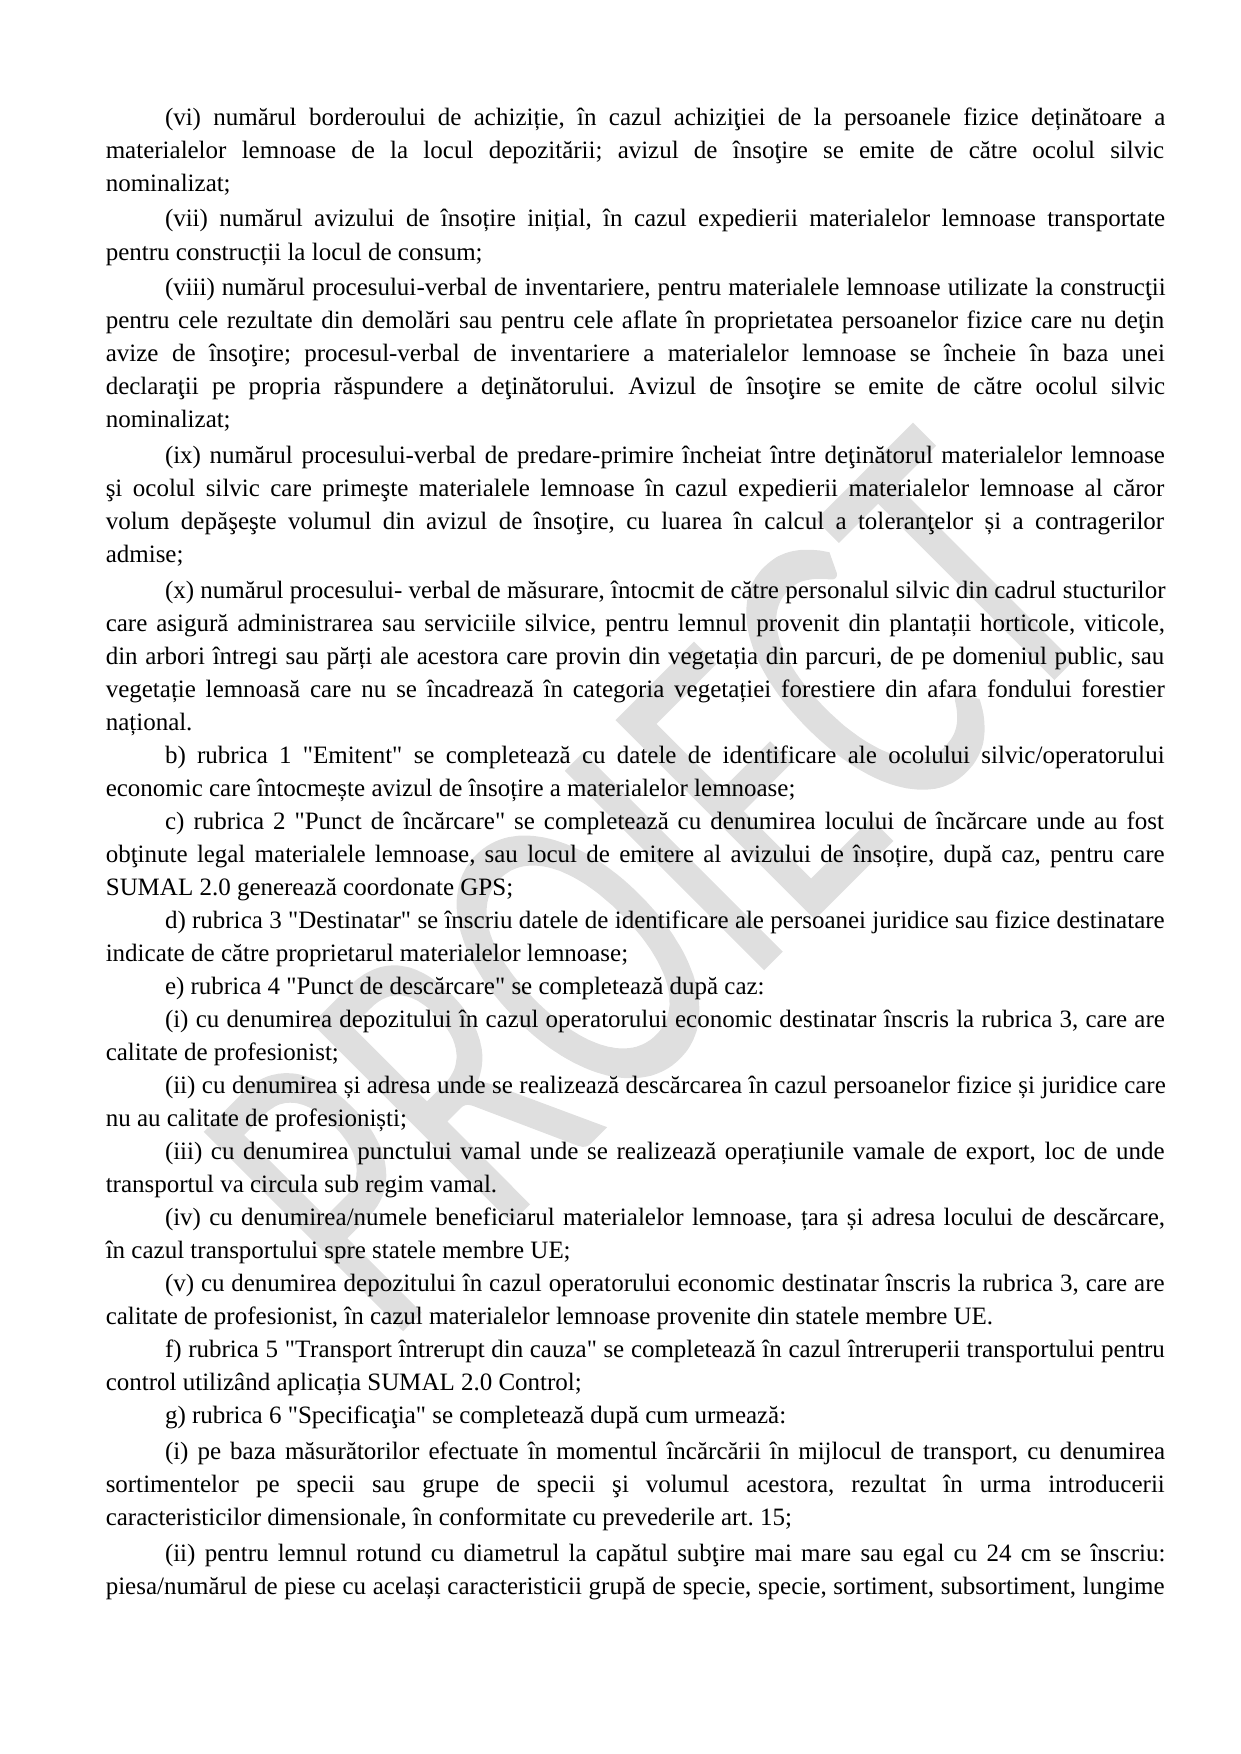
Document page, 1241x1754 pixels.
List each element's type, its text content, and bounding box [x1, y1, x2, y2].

text (i) cu denumirea depozitului în cazul operatorului economic destinatar înscris la rubrica 3, care are calitate de profesionist; [106, 1004, 1166, 1066]
text c) rubrica 2 "Punct de încărcare" se completează cu denumirea locului de încărcare unde au fost obţinute legal materialele lemnoase, sau locul de emitere al avizului de însoțire, după caz, pentru care SUMAL 2.0 generează coordonate GPS; [106, 806, 1166, 901]
text d) rubrica 3 "Destinatar" se înscriu datele de identificare ale persoanei juridice sau fizice destinatare indicate de către proprietarul materialelor lemnoase; [106, 905, 1166, 967]
text (viii) numărul procesului-verbal de inventariere, pentru materialele lemnoase utilizate la construcţii pentru cele rezultate din demolări sau pentru cele aflate în proprietatea persoanelor fizice care nu deţin avize de însoţire; procesul-verbal de inventariere a materialelor lemnoase se încheie în baza unei declaraţii pe propria răspundere a deţinătorului. Avizul de însoţire se emite de către ocolul silvic nominalizat; [106, 272, 1166, 433]
text e) rubrica 4 "Punct de descărcare" se completează după caz: [106, 971, 1166, 1000]
text (iv) cu denumirea/numele beneficiarul materialelor lemnoase, țara și adresa locului de descărcare, în cazul transportului spre statele membre UE; [106, 1202, 1166, 1264]
text (vii) numărul avizului de însoțire inițial, în cazul expedierii materialelor lemnoase transportate pentru construcții la locul de consum; [106, 203, 1166, 265]
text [106, 1538, 1166, 1600]
text (v) cu denumirea depozitului în cazul operatorului economic destinatar înscris la rubrica 3, care are calitate de profesionist, în cazul materialelor lemnoase provenite din statele membre UE. [106, 1268, 1166, 1330]
text (x) numărul procesului- verbal de măsurare, întocmit de către personalul silvic din cadrul stucturilor care asigură administrarea sau serviciile silvice, pentru lemnul provenit din plantații horticole, viticole, din arbori întregi sau părți ale acestora care provin din vegetația din parcuri, de pe domeniul public, sau vegetație lemnoasă care nu se încadrează în categoria vegetației forestiere din afara fondului forestier național. [106, 575, 1166, 736]
text f) rubrica 5 "Transport întrerupt din cauza" se completează în cazul întreruperii transportului pentru control utilizând aplicația SUMAL 2.0 Control; [106, 1334, 1166, 1396]
text (i) pe baza măsurătorilor efectuate în momentul încărcării în mijlocul de transport, cu denumirea sortimentelor pe specii sau grupe de specii şi volumul acestora, rezultat în urma introducerii caracteristicilor dimensionale, în conformitate cu prevederile art. 15; [106, 1436, 1166, 1531]
text b) rubrica 1 "Emitent" se completează cu datele de identificare ale ocolului silvic/operatorului economic care întocmește avizul de însoțire a materialelor lemnoase; [106, 740, 1166, 802]
text (vi) numărul borderoului de achiziție, în cazul achiziţiei de la persoanele fizice deținătoare a materialelor lemnoase de la locul depozitării; avizul de însoţire se emite de către ocolul silvic nominalizat; [106, 102, 1166, 197]
text (ii) cu denumirea și adresa unde se realizează descărcarea în cazul persoanelor fizice și juridice care nu au calitate de profesioniști; [106, 1070, 1166, 1132]
text (iii) cu denumirea punctului vamal unde se realizează operațiunile vamale de export, loc de unde transportul va circula sub regim vamal. [106, 1136, 1166, 1198]
text g) rubrica 6 "Specificaţia" se completează după cum urmează: [106, 1400, 1166, 1429]
text (ix) numărul procesului-verbal de predare-primire încheiat între deţinătorul materialelor lemnoase şi ocolul silvic care primeşte materialele lemnoase în cazul expedierii materialelor lemnoase al căror volum depăşeşte volumul din avizul de însoţire, cu luarea în calcul a toleranţelor și a contragerilor admise; [106, 440, 1166, 568]
